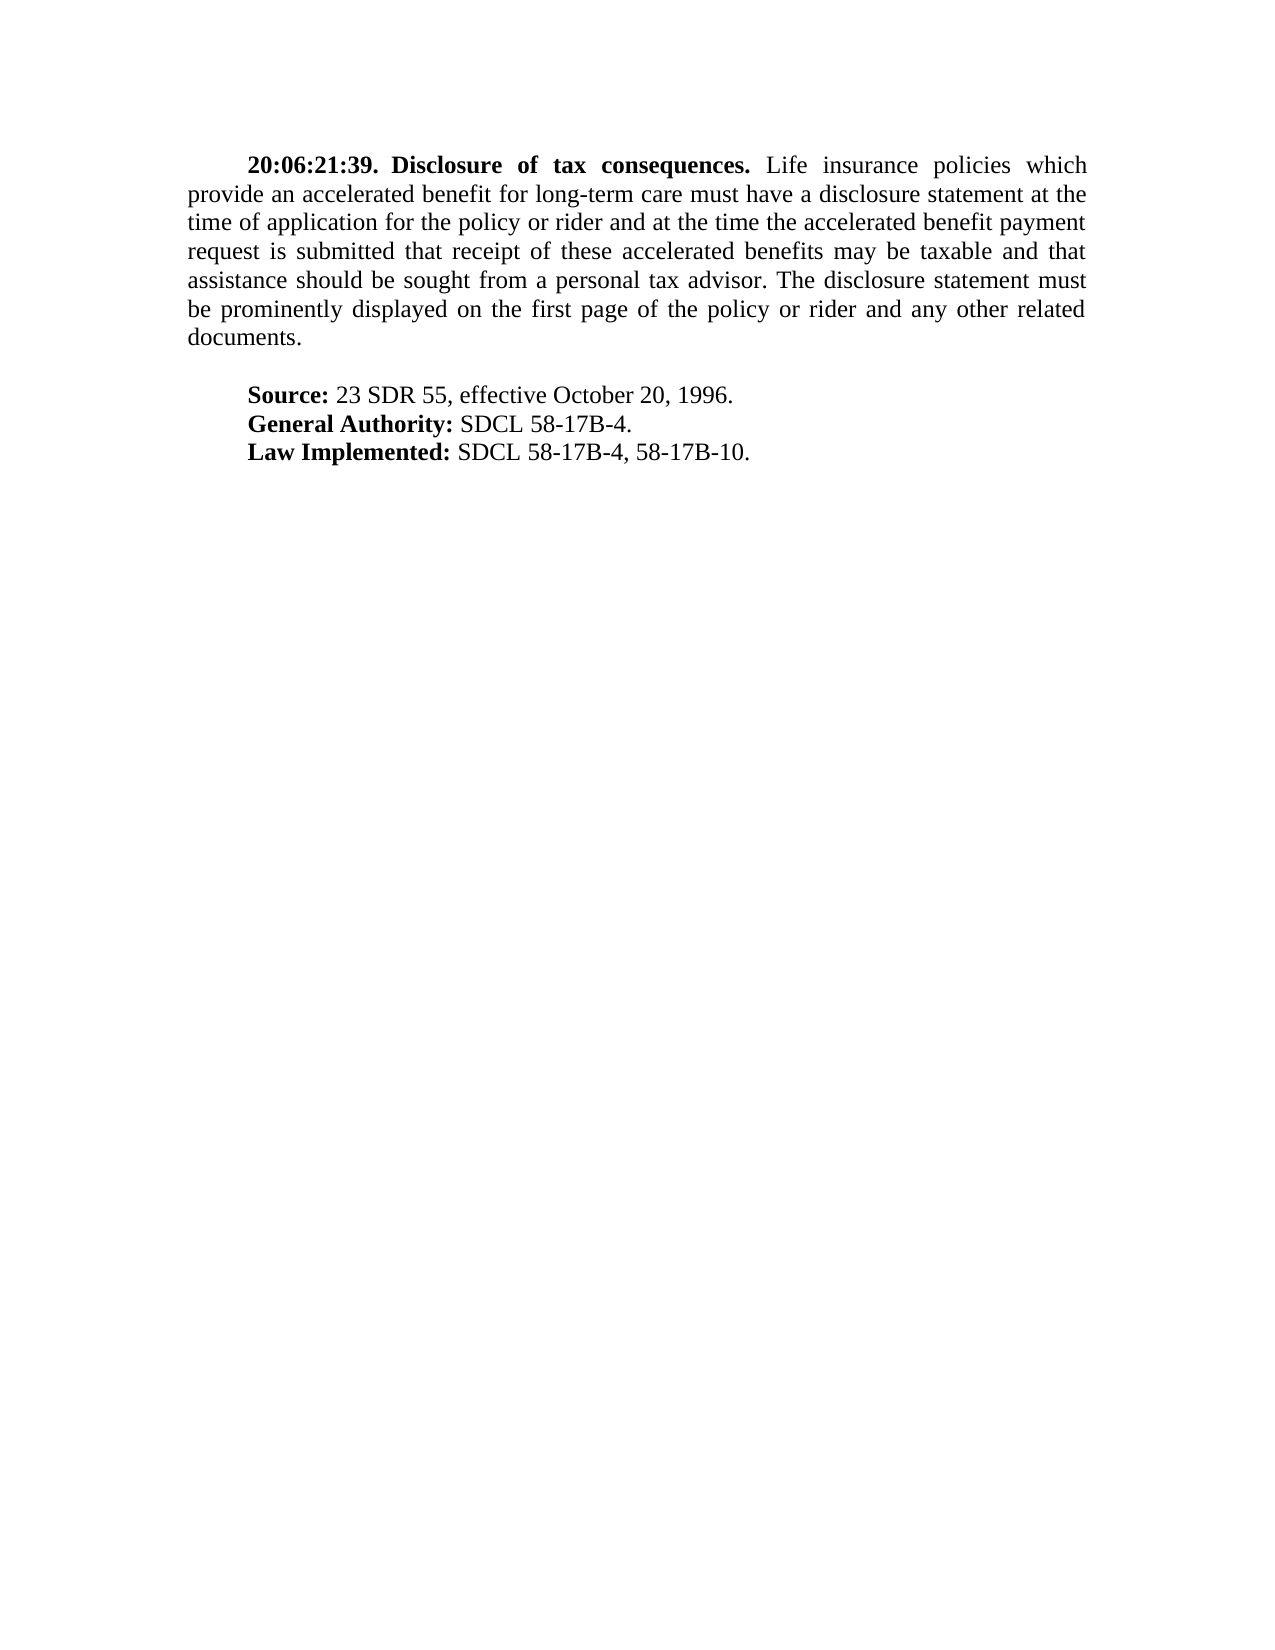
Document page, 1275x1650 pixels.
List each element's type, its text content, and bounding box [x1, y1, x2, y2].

text General Authority: SDCL 58-17B-4. [187, 409, 1087, 437]
text :39. Disclosure of tax consequences. Life insurance policies which provide an accelerated benefit for long-term care must have a disclosure statement at the time of application for the policy or rider and at the time the accelerated benefit payment request is submitted that receipt of these accelerated benefits may be taxable and that assistance should be sought from a personal tax advisor. The disclosure statement must be prominently displayed on the first page of the policy or rider and any other related documents. [187, 150, 1087, 351]
text Source: 23 SDR 55, effective . [187, 380, 1087, 409]
text Law Implemented: SDCL 58-17B-4, 58-17B-10. [187, 437, 1087, 466]
